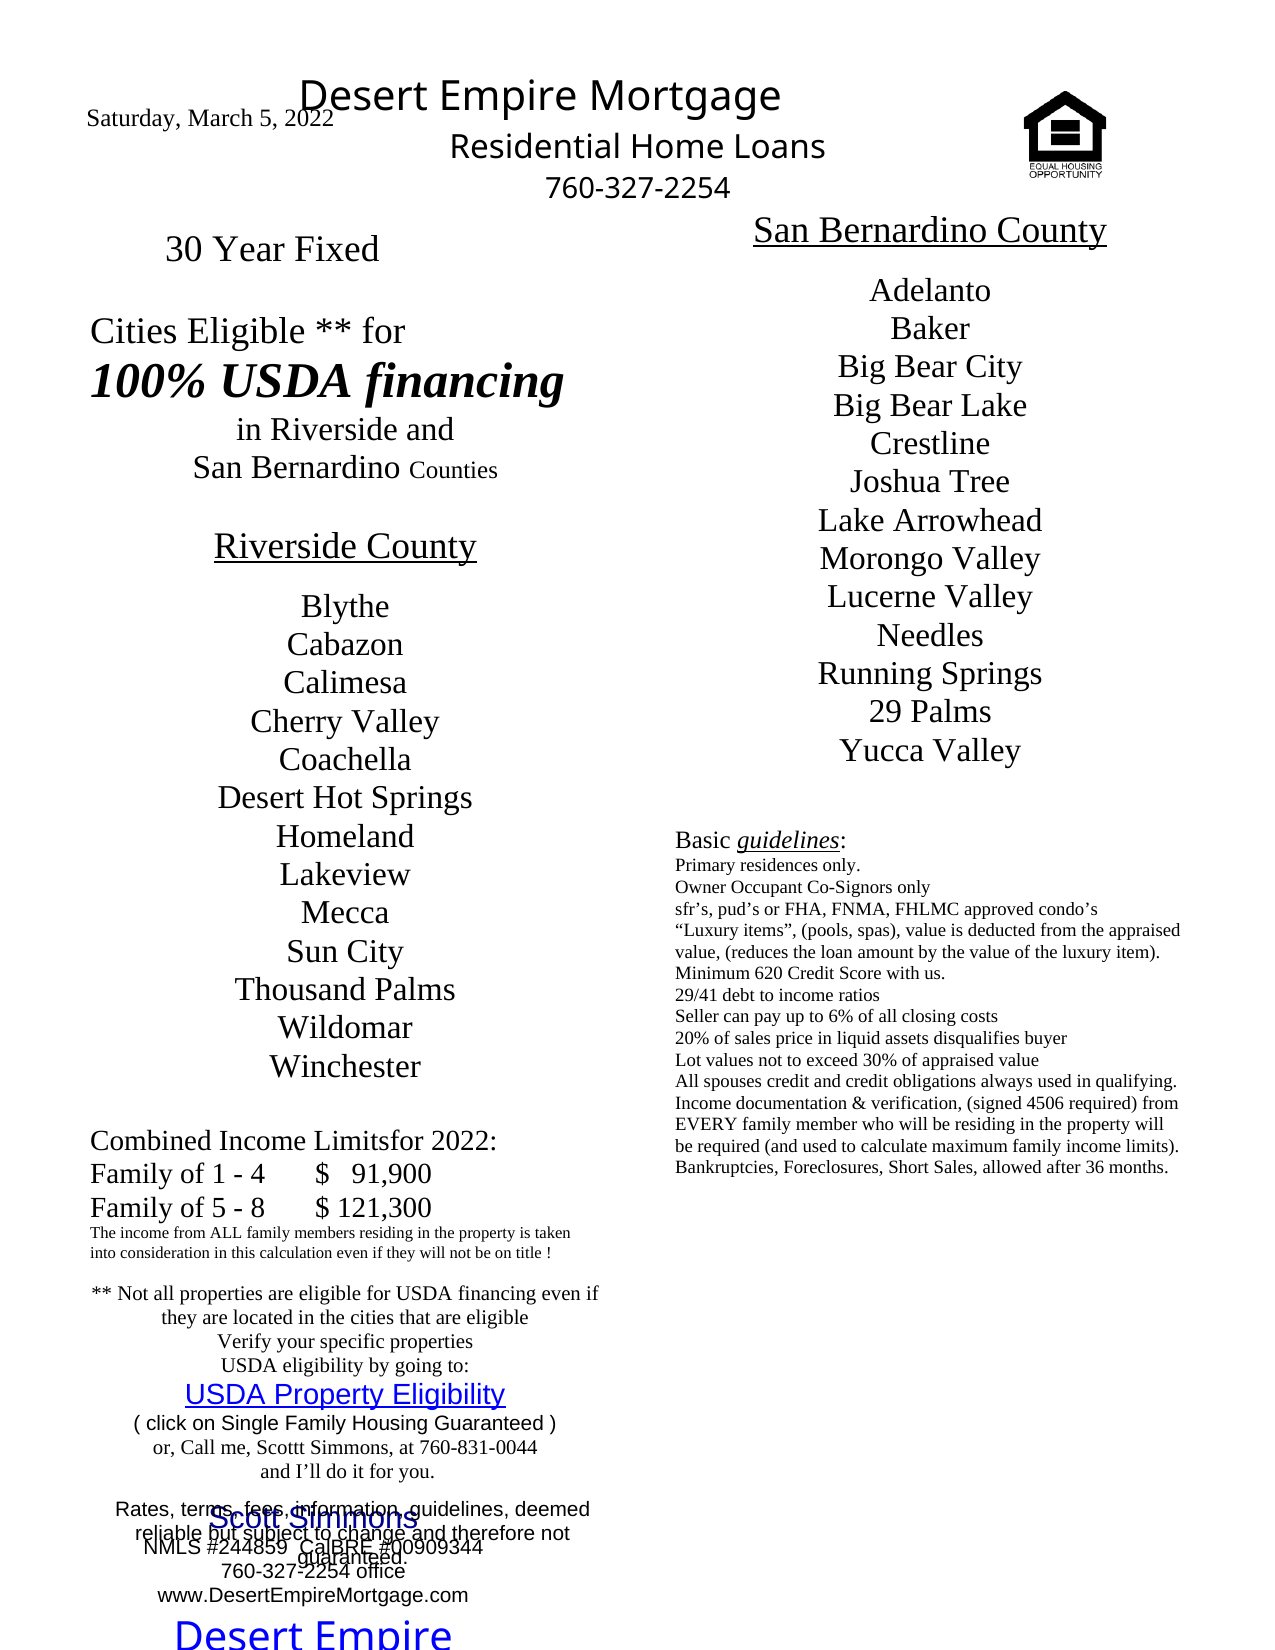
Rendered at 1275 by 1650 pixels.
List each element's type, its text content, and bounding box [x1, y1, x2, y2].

picture [1023, 91, 1107, 178]
text Lucerne Valley [675, 576, 1185, 615]
text 20% of sales price in liquid assets disqualifies buyer [675, 1027, 1185, 1048]
text Seller can pay up to 6% of all closing costs [675, 1005, 1185, 1027]
text Homeland [90, 816, 600, 854]
text ( click on Single Family Housing Guaranteed ) [90, 1411, 600, 1434]
text Owner Occupant Co-Signors only [675, 876, 1185, 897]
text Thousand Palms [90, 969, 600, 1008]
text Baker [675, 308, 1185, 346]
text 30 Year Fixed [90, 227, 600, 270]
text Cherry Valley [90, 701, 600, 739]
text Yucca Valley [675, 730, 1185, 768]
text ** Not all properties are eligible for USDA financing even if they are located in the cities that are eligible [90, 1281, 600, 1329]
text The income from ALL family members residing in the property is taken into consideration in this calculation even if they will not be on title ! [90, 1223, 600, 1262]
text Lakeview [90, 854, 600, 893]
text Needles [675, 615, 1185, 653]
text 100% USDA financing [90, 351, 600, 409]
text All spouses credit and credit obligations always used in qualifying. [675, 1070, 1185, 1092]
text USDA Property Eligibility [90, 1377, 600, 1411]
text Lot values not to exceed 30% of appraised value [675, 1048, 1185, 1070]
text Crestline [675, 423, 1185, 461]
text Calimesa [90, 663, 600, 701]
text or, Call me, Scottt Simmons, at 760-831-0044 [90, 1434, 600, 1459]
text sfr’s, pud’s or FHA, FNMA, FHLMC approved condo’s [675, 897, 1185, 919]
text Basic guidelines: [675, 826, 1185, 854]
text San Bernardino County [675, 207, 1185, 251]
text USDA eligibility by going to: [90, 1353, 600, 1377]
text Minimum 620 Credit Score with us. [675, 962, 1185, 984]
text Family of 5 - 8 $ 121,300 [90, 1190, 600, 1223]
text “Luxury items”, (pools, spas), value is deducted from the appraised value, (reduces the loan amount by the value of the luxury item). [675, 919, 1185, 962]
text Cabazon [90, 624, 600, 663]
text Desert Hot Springs [90, 778, 600, 816]
text Family of 1 - 4 $ 91,900 [90, 1156, 600, 1190]
text Verify your specific properties [90, 1329, 600, 1353]
text Combined Income Limitsfor 2022: [90, 1123, 600, 1156]
text and I’ll do it for you. [90, 1459, 600, 1483]
text Sun City [90, 931, 600, 969]
text Coachella [90, 739, 600, 778]
text Adelanto [675, 270, 1185, 308]
text Bankruptcies, Foreclosures, Short Sales, allowed after 36 months. [675, 1156, 1185, 1178]
text Big Bear Lake [675, 385, 1185, 423]
text Big Bear City [675, 346, 1185, 385]
text Mecca [90, 893, 600, 931]
text Primary residences only. [675, 854, 1185, 876]
text Morongo Valley [675, 538, 1185, 576]
text Income documentation & verification, (signed 4506 required) from EVERY family member who will be residing in the property will be required (and used to calculate maximum family income limits). [675, 1092, 1185, 1156]
text Riverside County [90, 524, 600, 567]
text Cities Eligible ** for [90, 308, 600, 351]
text San Bernardino Counties [90, 447, 600, 485]
text Joshua Tree [675, 461, 1185, 500]
text 29/41 debt to income ratios [675, 984, 1185, 1005]
text 29 Palms [675, 691, 1185, 730]
text Lake Arrowhead [675, 500, 1185, 538]
text Wildomar [90, 1008, 600, 1046]
text Blythe [90, 586, 600, 624]
text Winchester [90, 1046, 600, 1084]
text Running Springs [675, 653, 1185, 691]
text in Riverside and [90, 409, 600, 447]
